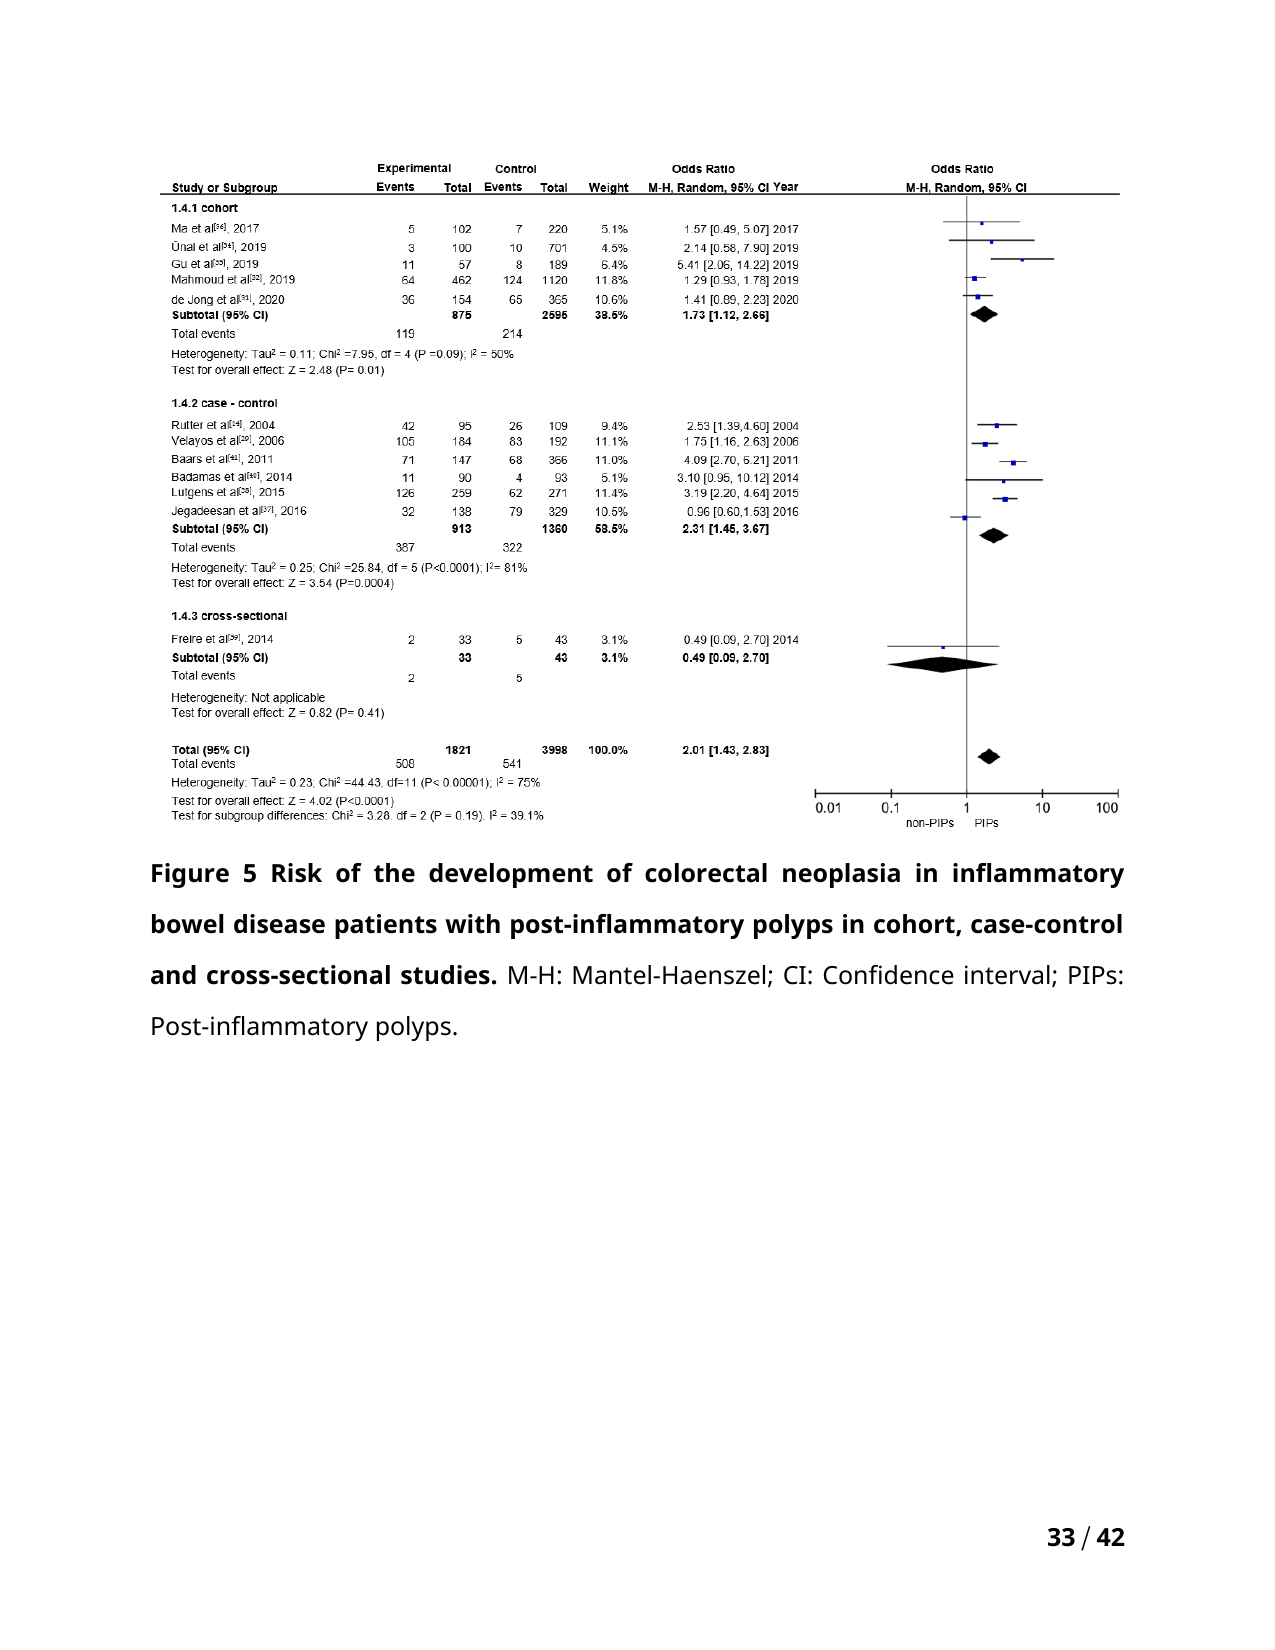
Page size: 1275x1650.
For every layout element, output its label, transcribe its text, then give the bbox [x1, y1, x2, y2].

picture [150, 150, 1124, 842]
text Figure 5 Risk of the development of colorectal neoplasia in inflammatory bowel disease patients with post-inflammatory polyps in cohort, case-control and cross-sectional studies. M-H: Mantel-Haenszel; CI: Confidence interval; PIPs: Post-inflammatory polyps. [150, 856, 1125, 1043]
